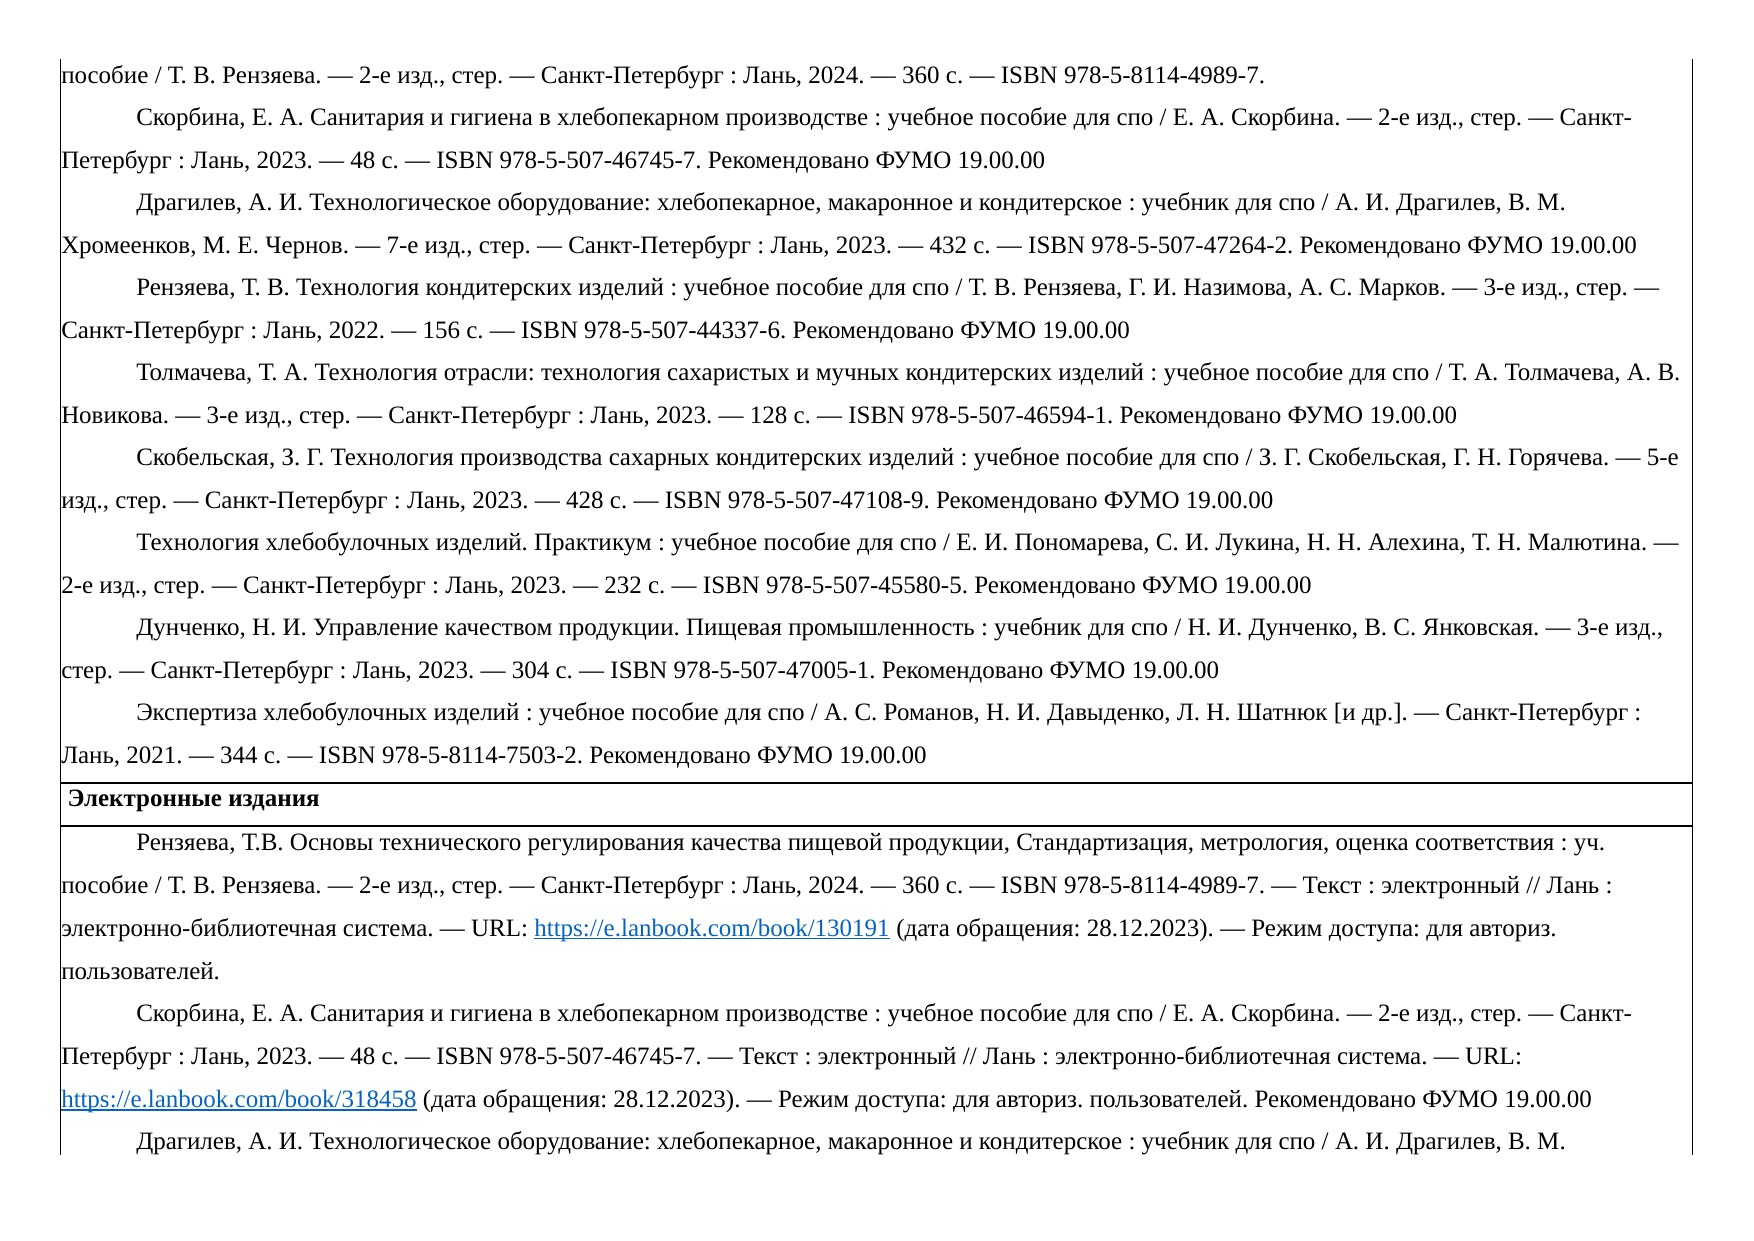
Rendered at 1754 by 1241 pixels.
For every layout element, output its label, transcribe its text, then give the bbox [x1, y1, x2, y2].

table_cell Электронные издания [61, 784, 1692, 825]
table_cell Дунченко, Н. И. Управление качеством продукции. Пищевая промышленность : учебник для спо / Н. И. Дунченко, В. С. Янковская. — 3-е изд., стер. — Санкт-Петербург : Лань, 2023. — 304 с. — ISBN 978-5-507-47005-1. Рекомендовано ФУМО 19.00.00 [61, 612, 1692, 697]
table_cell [61, 1126, 1692, 1155]
table_cell Скорбина, Е. А. Санитария и гигиена в хлебопекарном производстве : учебное пособие для спо / Е. А. Скорбина. — 2-е изд., стер. — Санкт-Петербург : Лань, 2023. — 48 с. — ISBN 978-5-507-46745-7. — Текст : электронный // Лань : электронно-библиотечная система. — URL: https://e.lanbook.com/book/318458 (дата обращения: 28.12.2023). — Режим доступа: для авториз. пользователей. Рекомендовано ФУМО 19.00.00 [61, 998, 1692, 1126]
table_cell Рензяева, Т. В. Технология кондитерских изделий : учебное пособие для спо / Т. В. Рензяева, Г. И. Назимова, А. С. Марков. — 3-е изд., стер. — Санкт-Петербург : Лань, 2022. — 156 с. — ISBN 978-5-507-44337-6. Рекомендовано ФУМО 19.00.00 [61, 272, 1692, 357]
table_cell Драгилев, А. И. Технологическое оборудование: хлебопекарное, макаронное и кондитерское : учебник для спо / А. И. Драгилев, В. М. Хромеенков, М. Е. Чернов. — 7-е изд., стер. — Санкт-Петербург : Лань, 2023. — 432 с. — ISBN 978-5-507-47264-2. Рекомендовано ФУМО 19.00.00 [61, 187, 1692, 272]
table_cell Технология хлебобулочных изделий. Практикум : учебное пособие для спо / Е. И. Пономарева, С. И. Лукина, Н. Н. Алехина, Т. Н. Малютина. — 2-е изд., стер. — Санкт-Петербург : Лань, 2023. — 232 с. — ISBN 978-5-507-45580-5. Рекомендовано ФУМО 19.00.00 [61, 527, 1692, 612]
table_cell Скорбина, Е. А. Санитария и гигиена в хлебопекарном производстве : учебное пособие для спо / Е. А. Скорбина. — 2-е изд., стер. — Санкт-Петербург : Лань, 2023. — 48 с. — ISBN 978-5-507-46745-7. Рекомендовано ФУМО 19.00.00 [61, 102, 1692, 187]
table_cell Толмачева, Т. А. Технология отрасли: технология сахаристых и мучных кондитерских изделий : учебное пособие для спо / Т. А. Толмачева, А. В. Новикова. — 3-е изд., стер. — Санкт-Петербург : Лань, 2023. — 128 с. — ISBN 978-5-507-46594-1. Рекомендовано ФУМО 19.00.00 [61, 357, 1692, 442]
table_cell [61, 59, 1692, 102]
table_cell Скобельская, З. Г. Технология производства сахарных кондитерских изделий : учебное пособие для спо / З. Г. Скобельская, Г. Н. Горячева. — 5-е изд., стер. — Санкт-Петербург : Лань, 2023. — 428 с. — ISBN 978-5-507-47108-9. Рекомендовано ФУМО 19.00.00 [61, 442, 1692, 527]
table_cell Рензяева, Т.В. Основы технического регулирования качества пищевой продукции, Стандартизация, метрология, оценка соответствия : уч. пособие / Т. В. Рензяева. — 2-е изд., стер. — Санкт-Петербург : Лань, 2024. — 360 с. — ISBN 978-5-8114-4989-7. — Текст : электронный // Лань : электронно-библиотечная система. — URL: https://e.lanbook.com/book/130191 (дата обращения: 28.12.2023). — Режим доступа: для авториз. пользователей. [61, 827, 1692, 998]
table_cell Экспертиза хлебобулочных изделий : учебное пособие для спо / А. С. Романов, Н. И. Давыденко, Л. Н. Шатнюк [и др.]. — Санкт-Петербург : Лань, 2021. — 344 с. — ISBN 978-5-8114-7503-2. Рекомендовано ФУМО 19.00.00 [61, 697, 1692, 782]
